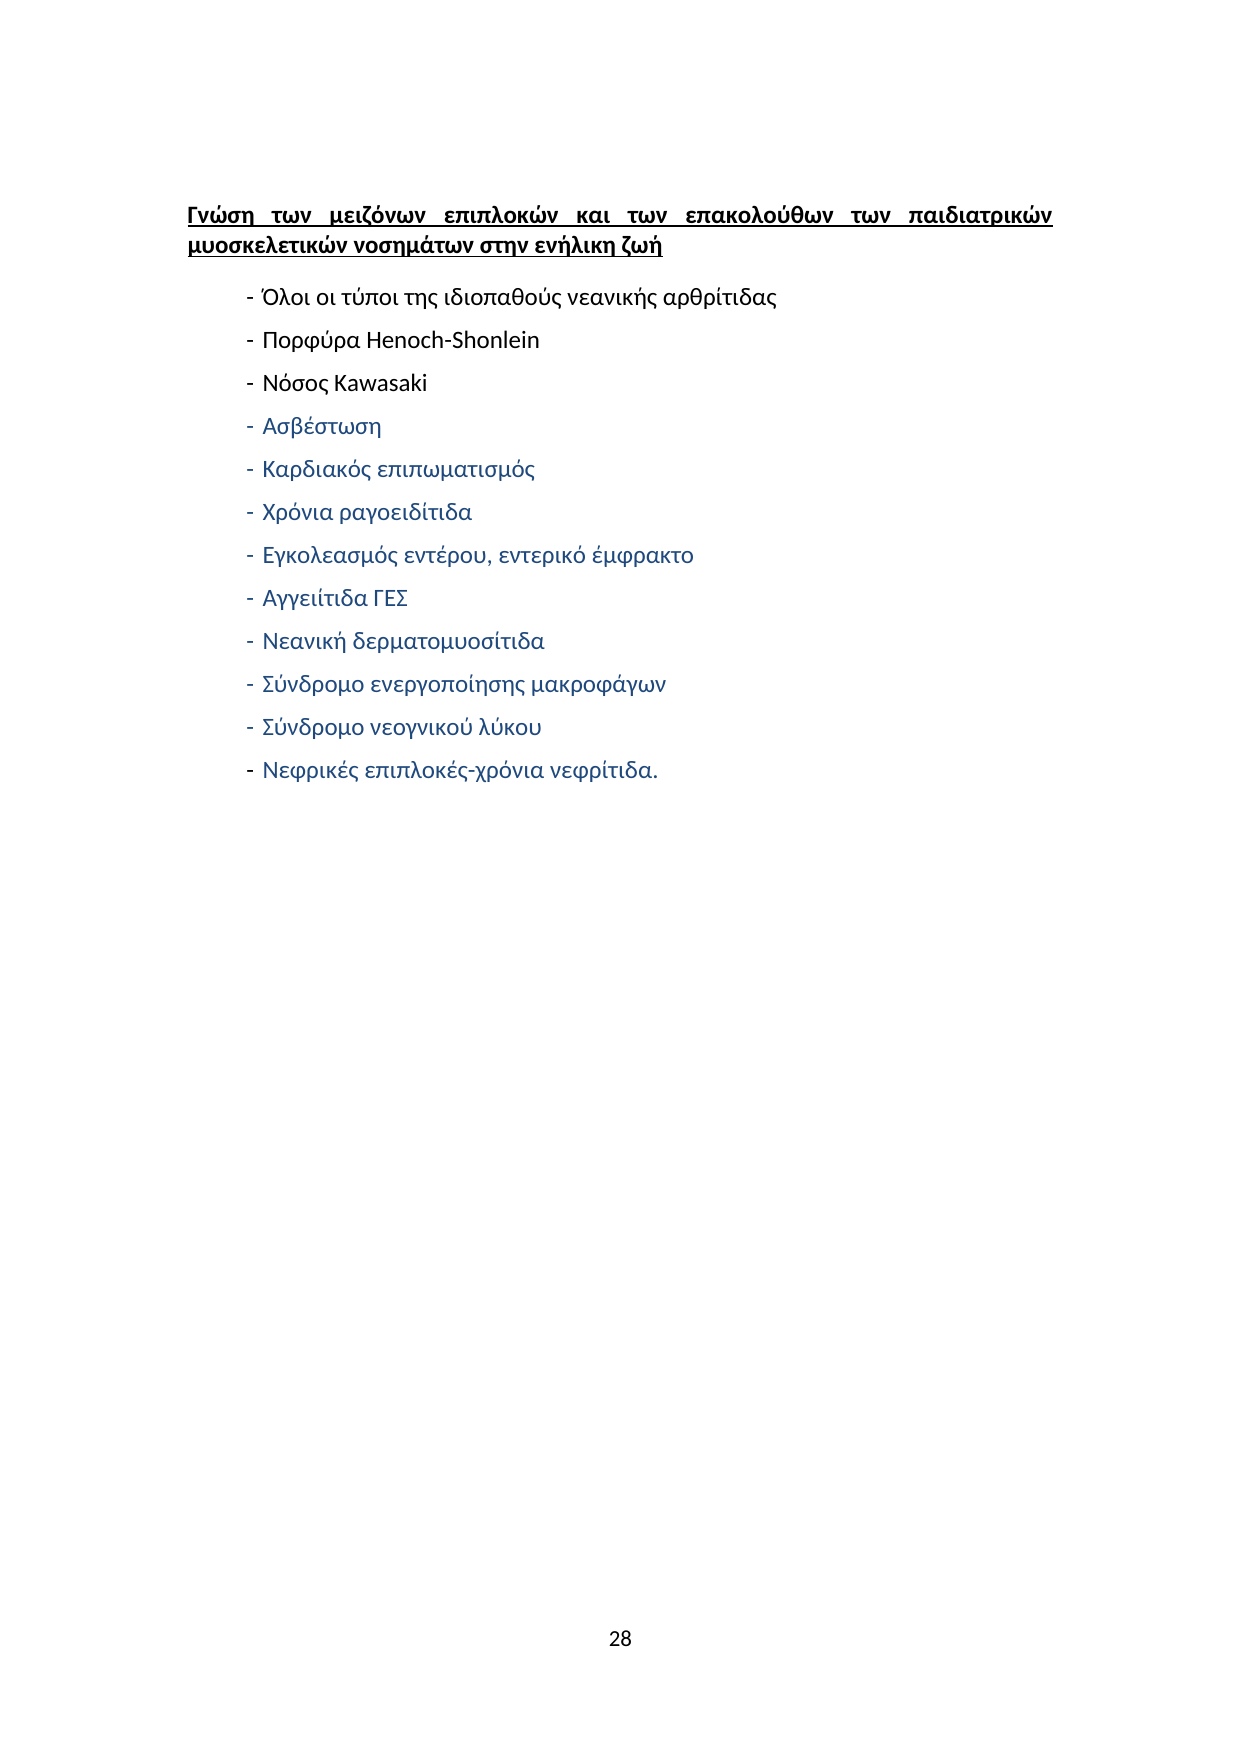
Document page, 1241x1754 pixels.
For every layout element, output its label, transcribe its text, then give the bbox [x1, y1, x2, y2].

list Αγγειίτιδα ΓΕΣ [246, 582, 1053, 613]
list Καρδιακός επιπωματισμός [246, 453, 1053, 483]
list Χρόνια ραγοειδίτιδα [246, 496, 1053, 527]
text Γνώση των μειζόνων επιπλοκών και των επακολούθων των παιδιατρικών μυοσκελετικών νοσημάτων στην ενήλικη ζωή [187, 226, 1053, 260]
list Νεανική δερματομυοσίτιδα [246, 625, 1053, 656]
text Γνώση των μειζόνων επιπλοκών και των επακολούθων των παιδιατρικών μυοσκελετικών νοσημάτων στην ενήλικη ζωή [187, 199, 1053, 225]
list Εγκολεασμός εντέρου, εντερικό έμφρακτο [246, 539, 1053, 569]
list Ασβέστωση [246, 410, 1053, 441]
list Σύνδρομο ενεργοποίησης μακροφάγων [246, 668, 1053, 699]
list Νόσος Kawasaki [246, 367, 1053, 397]
list Πορφύρα Henoch-Shonlein [246, 324, 1053, 354]
list Σύνδρομο νεογνικού λύκου [246, 711, 1053, 742]
list Νεφρικές επιπλοκές-χρόνια νεφρίτιδα. [246, 754, 1053, 785]
list Όλοι οι τύποι της ιδιοπαθούς νεανικής αρθρίτιδας [246, 281, 1053, 311]
